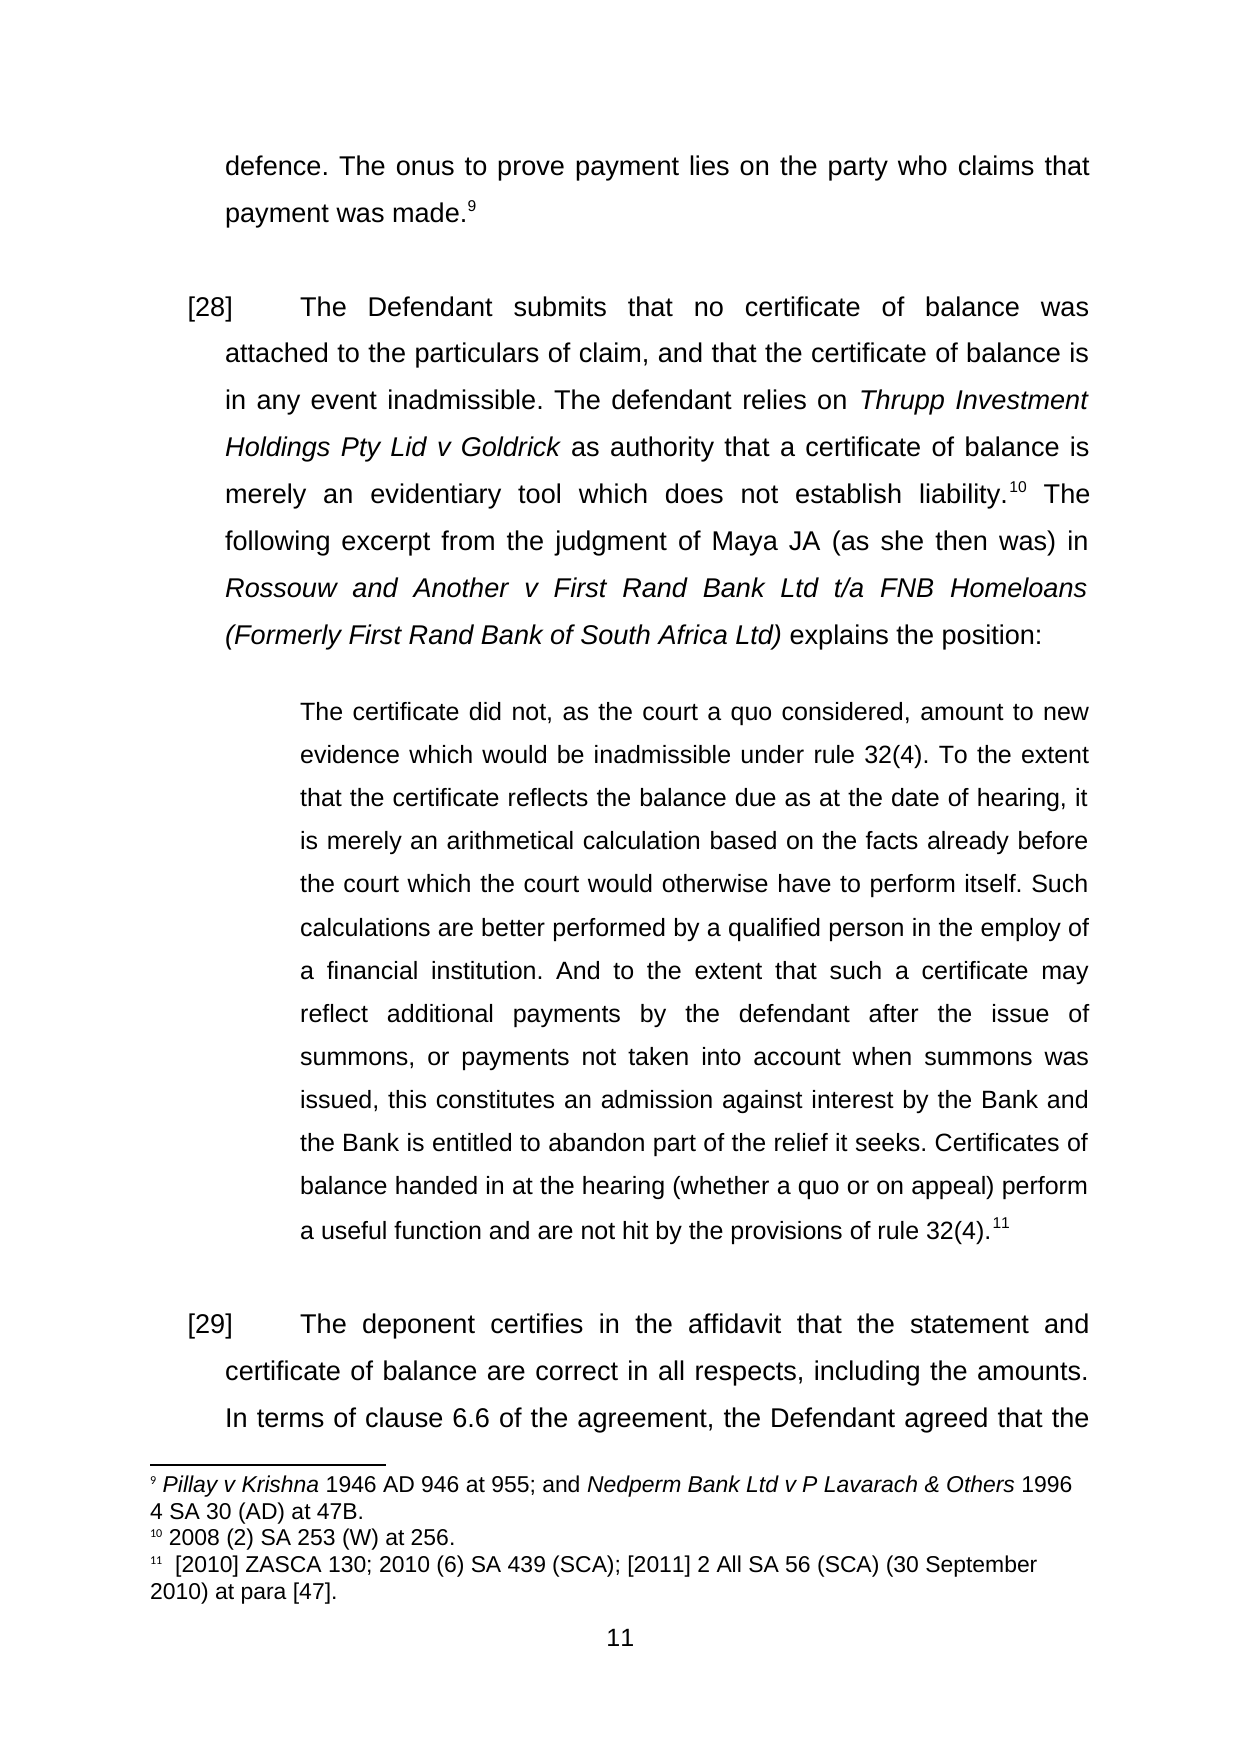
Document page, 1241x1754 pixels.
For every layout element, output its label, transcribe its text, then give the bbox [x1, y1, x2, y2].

list The certificate did not, as the court a quo considered, amount to new evidence which would be inadmissible under rule 32(4). To the extent that the certificate reflects the balance due as at the date of hearing, it is merely an arithmetical calculation based on the facts already before the court which the court would otherwise have to perform itself. Such calculations are better performed by a qualified person in the employ of a financial institution. And to the extent that such a certificate may reflect additional payments by the defendant after the issue of summons, or payments not taken into account when summons was issued, this constitutes an admission against interest by the Bank and the Bank is entitled to abandon part of the relief it seeks. Certificates of balance handed in at the hearing (whether a quo or on appeal) perform a useful function and are not hit by the provisions of rule 32(4). [300, 697, 1090, 1246]
text [28] The Defendant submits that no certificate of balance was attached to the particulars of claim, and that the certificate of balance is in any event inadmissible. The defendant relies on Thrupp Investment Holdings Pty Lid v Goldrick as authority that a certificate of balance is merely an evidentiary tool which does not establish liability. The following excerpt from the judgment of Maya JA (as she then was) in Rossouw and Another v First Rand Bank Ltd t/a FNB Homeloans (Formerly First Rand Bank of South Africa Ltd) explains the position: [187, 291, 1090, 650]
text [187, 1308, 1090, 1433]
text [187, 150, 1090, 228]
